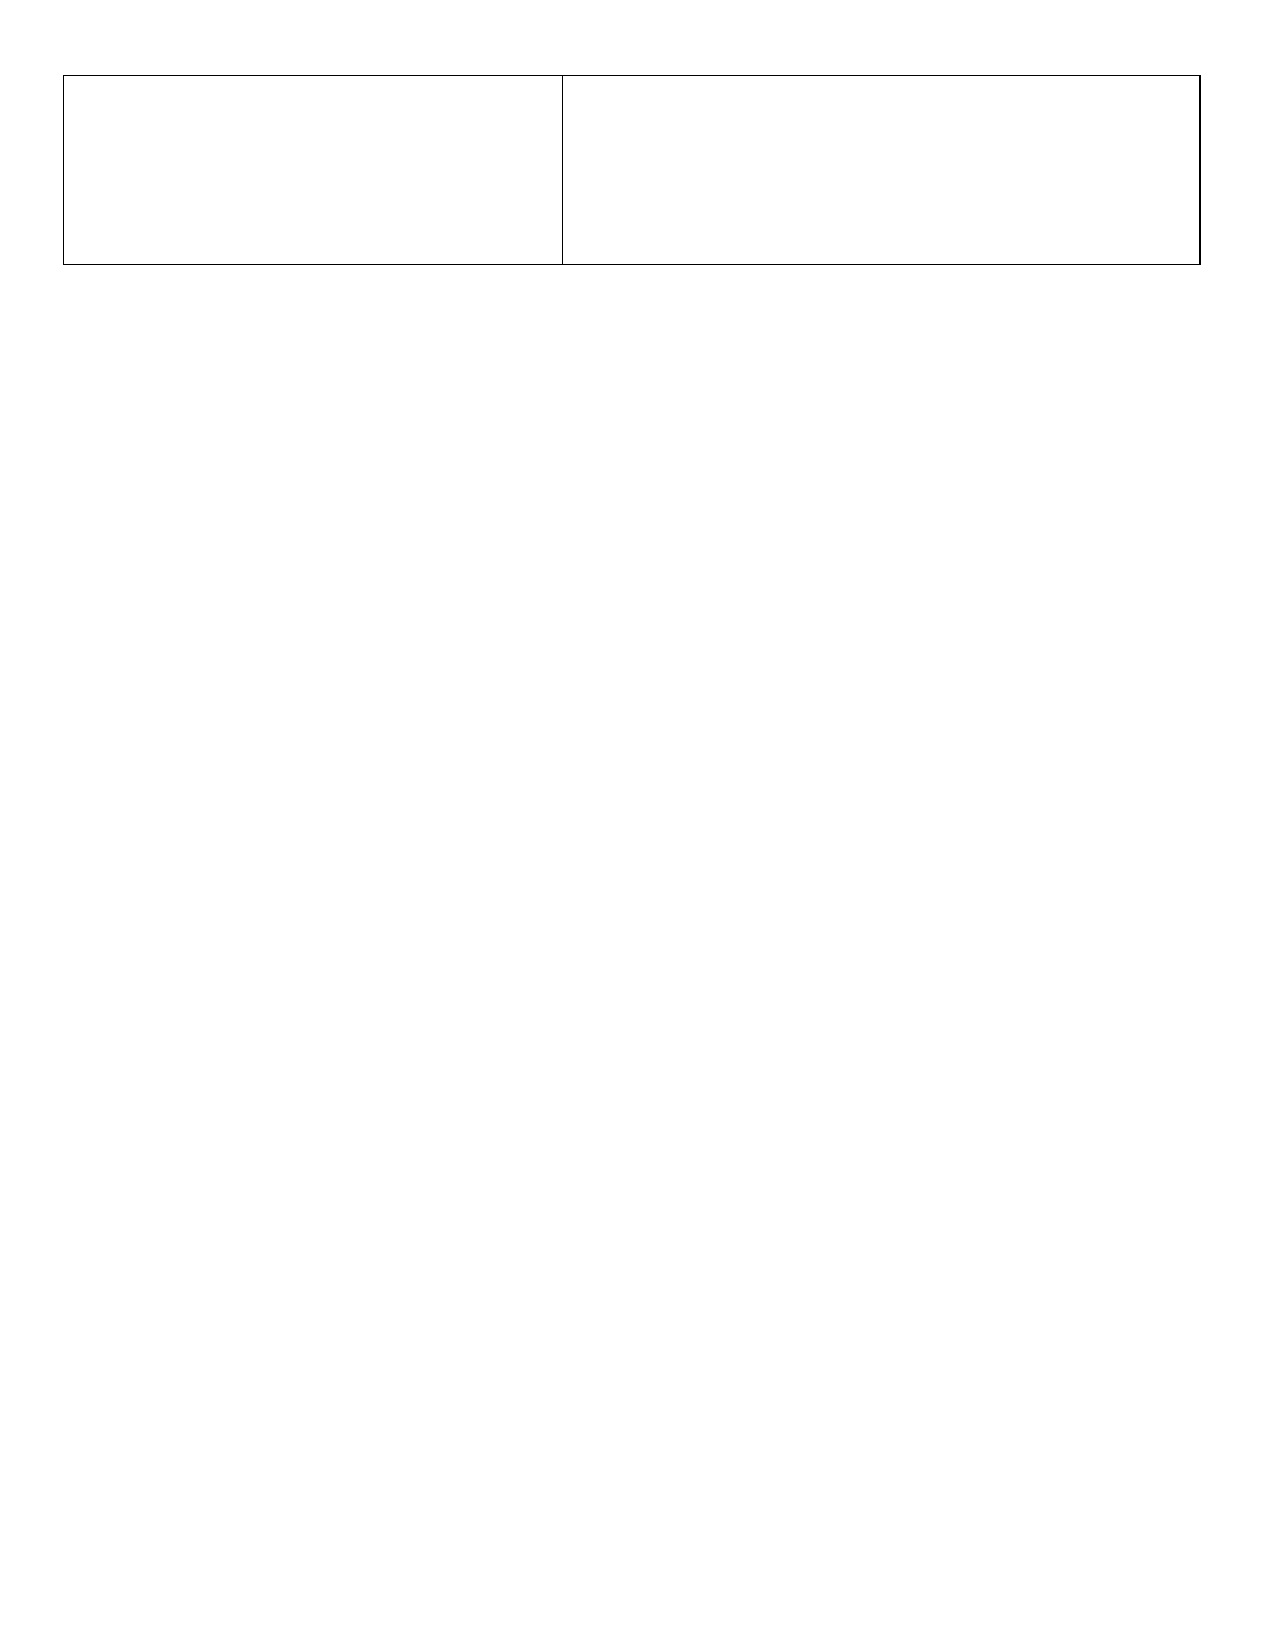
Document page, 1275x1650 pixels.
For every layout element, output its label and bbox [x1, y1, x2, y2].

table_header [563, 76, 1199, 263]
table_header [64, 76, 562, 263]
